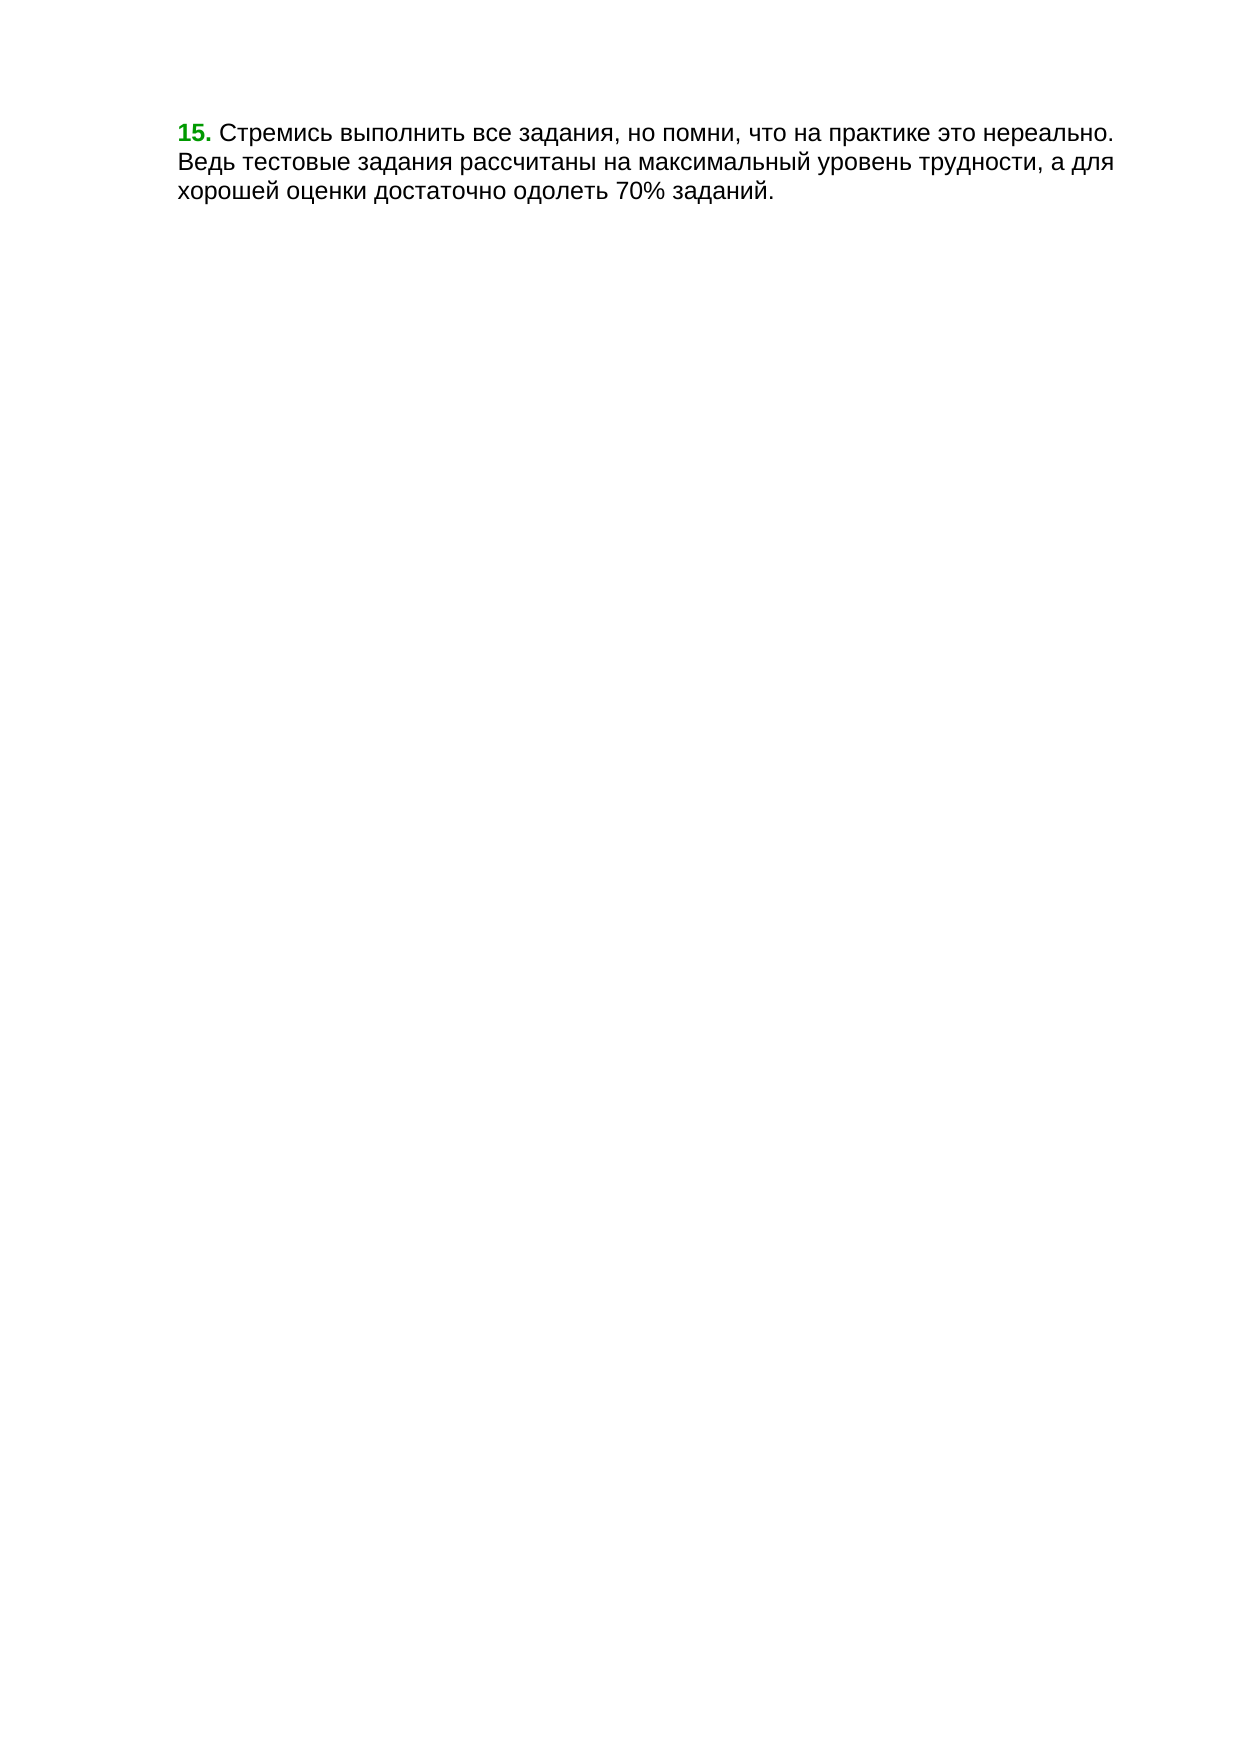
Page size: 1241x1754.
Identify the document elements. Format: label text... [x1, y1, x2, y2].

text 15. Стремись выполнить все задания, но помни, что на практике это нереально. Ведь тестовые задания рассчитаны на максимальный уровень трудности, а для хорошей оценки достаточно одолеть 70% заданий. [177, 118, 1152, 204]
